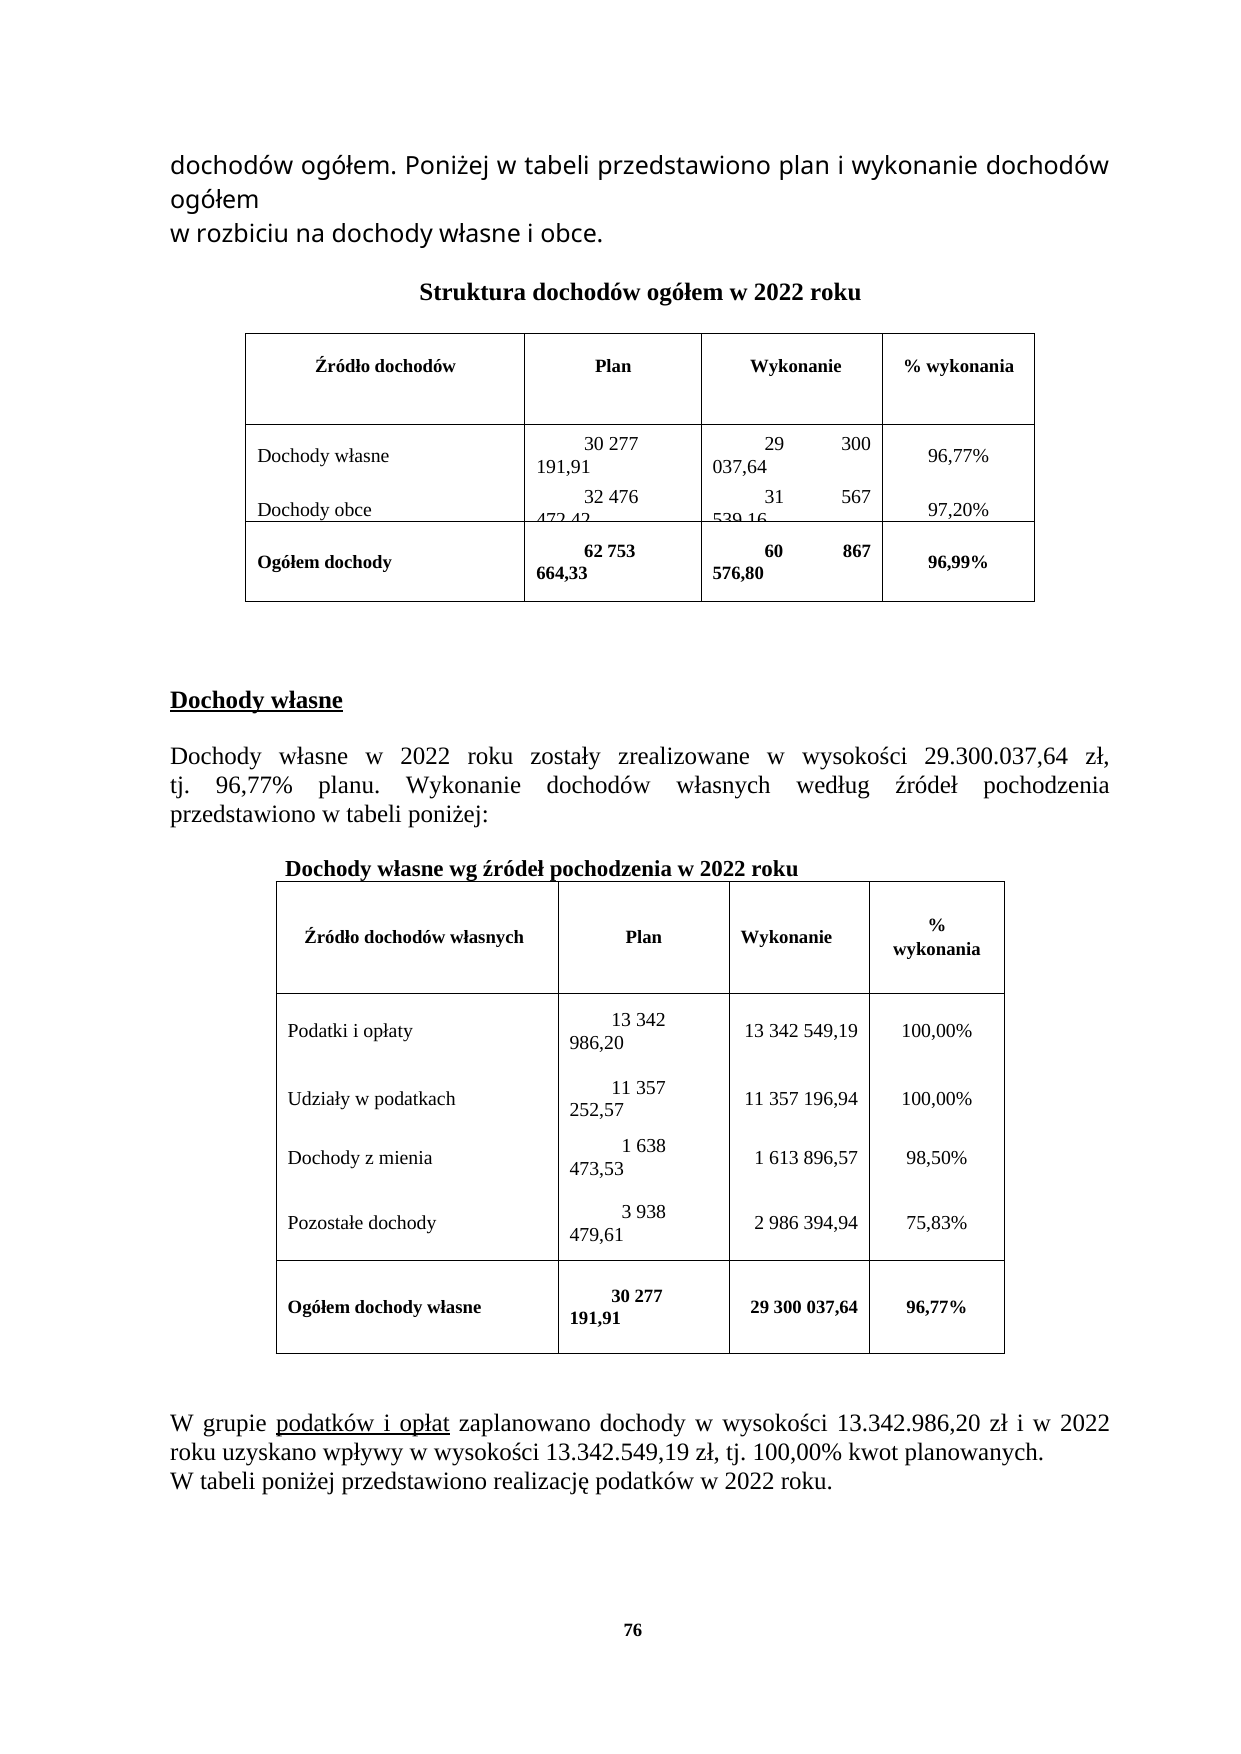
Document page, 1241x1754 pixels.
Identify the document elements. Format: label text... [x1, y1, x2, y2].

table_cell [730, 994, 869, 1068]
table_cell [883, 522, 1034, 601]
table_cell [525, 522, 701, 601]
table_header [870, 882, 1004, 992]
text Dochody własne w 2022 roku zostały zrealizowane w wysokości 29.300.037,64 zł, tj. 96,77% planu. Wykonanie dochodów własnych według źródeł pochodzenia przedstawiono w tabeli poniżej: [170, 741, 1111, 827]
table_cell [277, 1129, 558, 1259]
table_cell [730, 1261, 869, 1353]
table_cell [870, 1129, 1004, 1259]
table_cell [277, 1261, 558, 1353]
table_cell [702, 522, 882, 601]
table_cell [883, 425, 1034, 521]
text W grupie podatków i opłat zaplanowano dochody w wysokości 13.342.986,20 zł i w 2022 roku uzyskano wpływy w wysokości 13.342.549,19 zł, tj. 100,00% kwot planowanych. [170, 1408, 1111, 1466]
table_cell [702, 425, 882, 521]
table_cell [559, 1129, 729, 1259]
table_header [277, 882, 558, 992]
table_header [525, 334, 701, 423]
text Struktura dochodów ogółem w 2022 roku [170, 277, 1111, 306]
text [170, 148, 1111, 250]
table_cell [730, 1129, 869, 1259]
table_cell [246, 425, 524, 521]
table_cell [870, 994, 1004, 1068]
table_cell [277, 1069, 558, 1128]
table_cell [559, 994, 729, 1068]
text Dochody własne [170, 685, 1111, 714]
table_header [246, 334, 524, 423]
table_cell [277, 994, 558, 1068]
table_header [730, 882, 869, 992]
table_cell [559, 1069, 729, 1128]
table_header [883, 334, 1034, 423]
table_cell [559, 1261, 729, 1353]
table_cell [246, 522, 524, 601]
text W tabeli poniżej przedstawiono realizację podatków w 2022 roku. [170, 1466, 1111, 1494]
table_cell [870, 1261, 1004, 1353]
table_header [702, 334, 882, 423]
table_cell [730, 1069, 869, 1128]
text Dochody własne wg źródeł pochodzenia w 2022 roku [285, 854, 1111, 881]
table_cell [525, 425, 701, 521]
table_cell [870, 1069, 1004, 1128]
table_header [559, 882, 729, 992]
